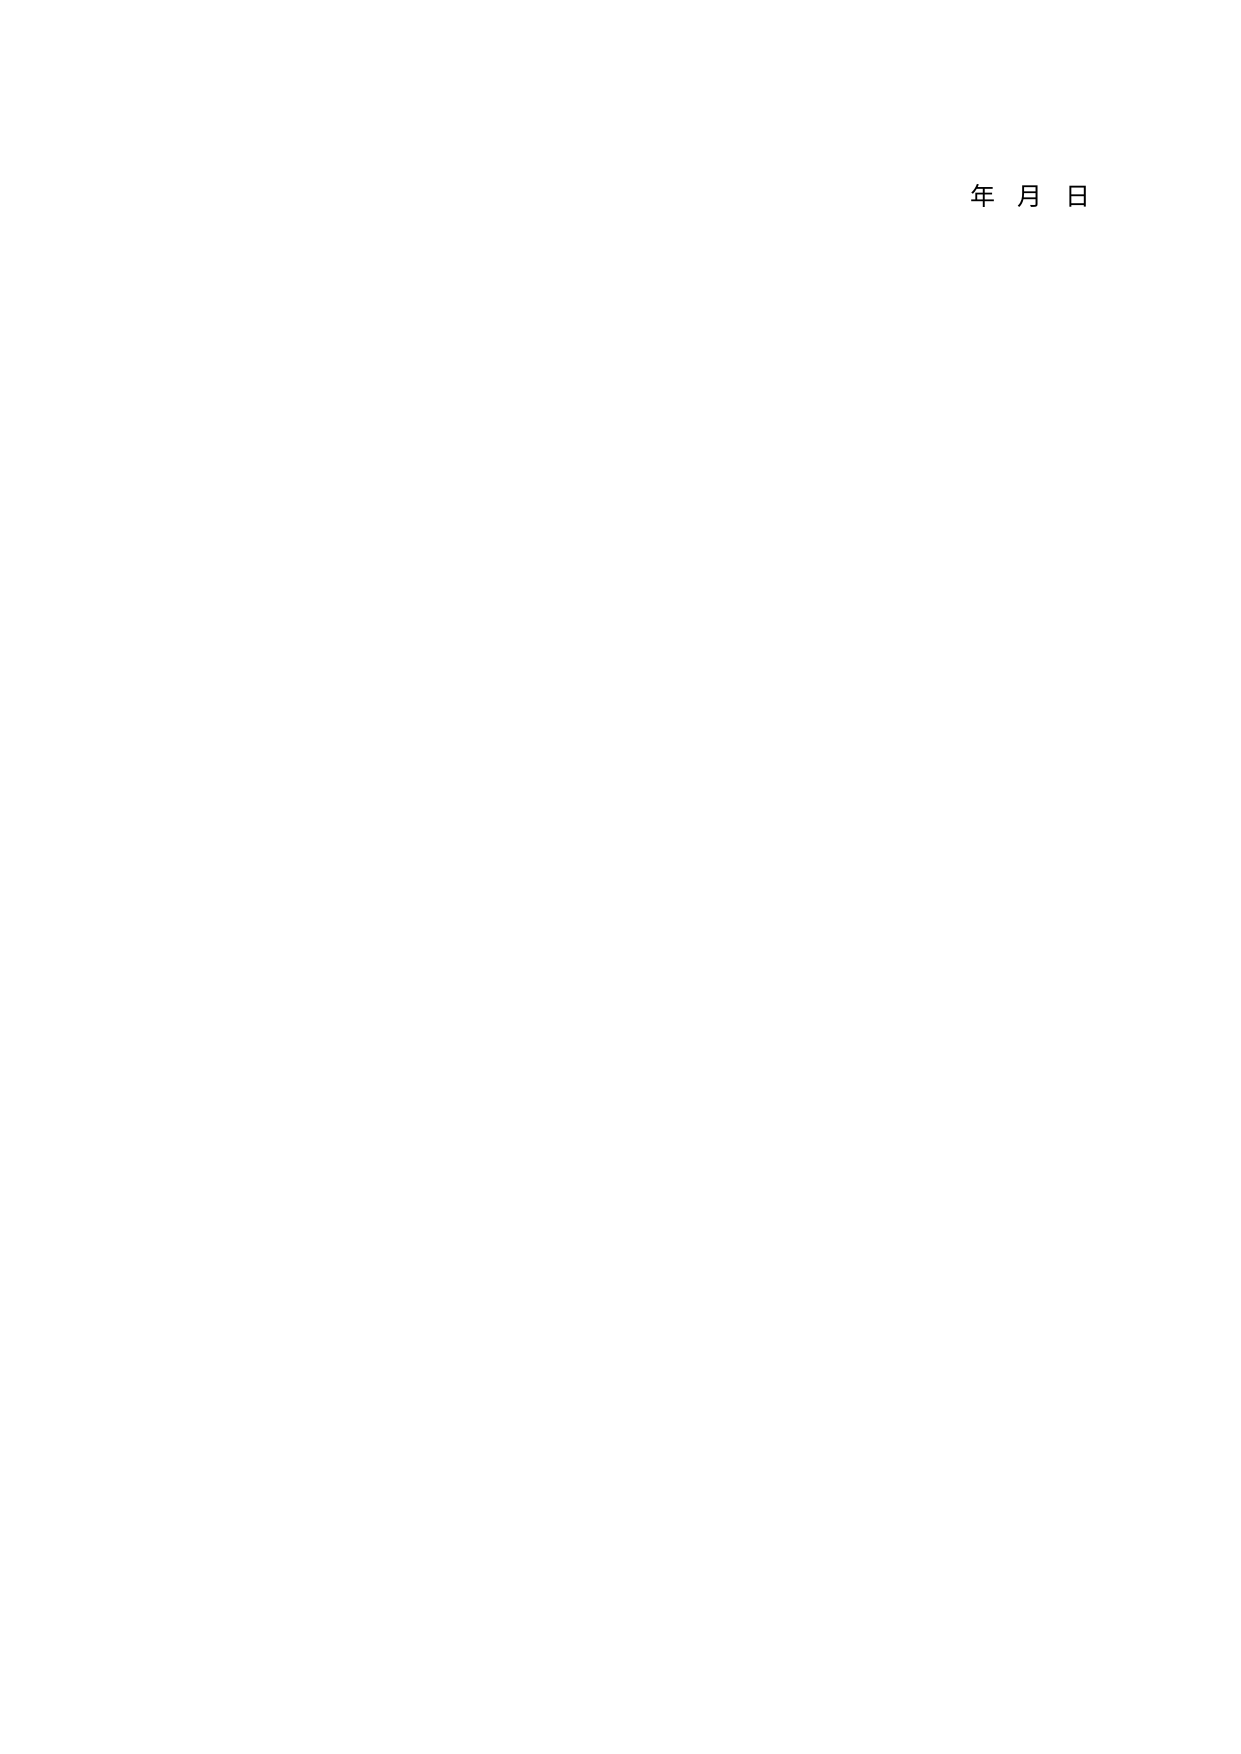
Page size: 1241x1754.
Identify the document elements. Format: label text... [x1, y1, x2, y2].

text 年 月 日 [150, 162, 1090, 227]
